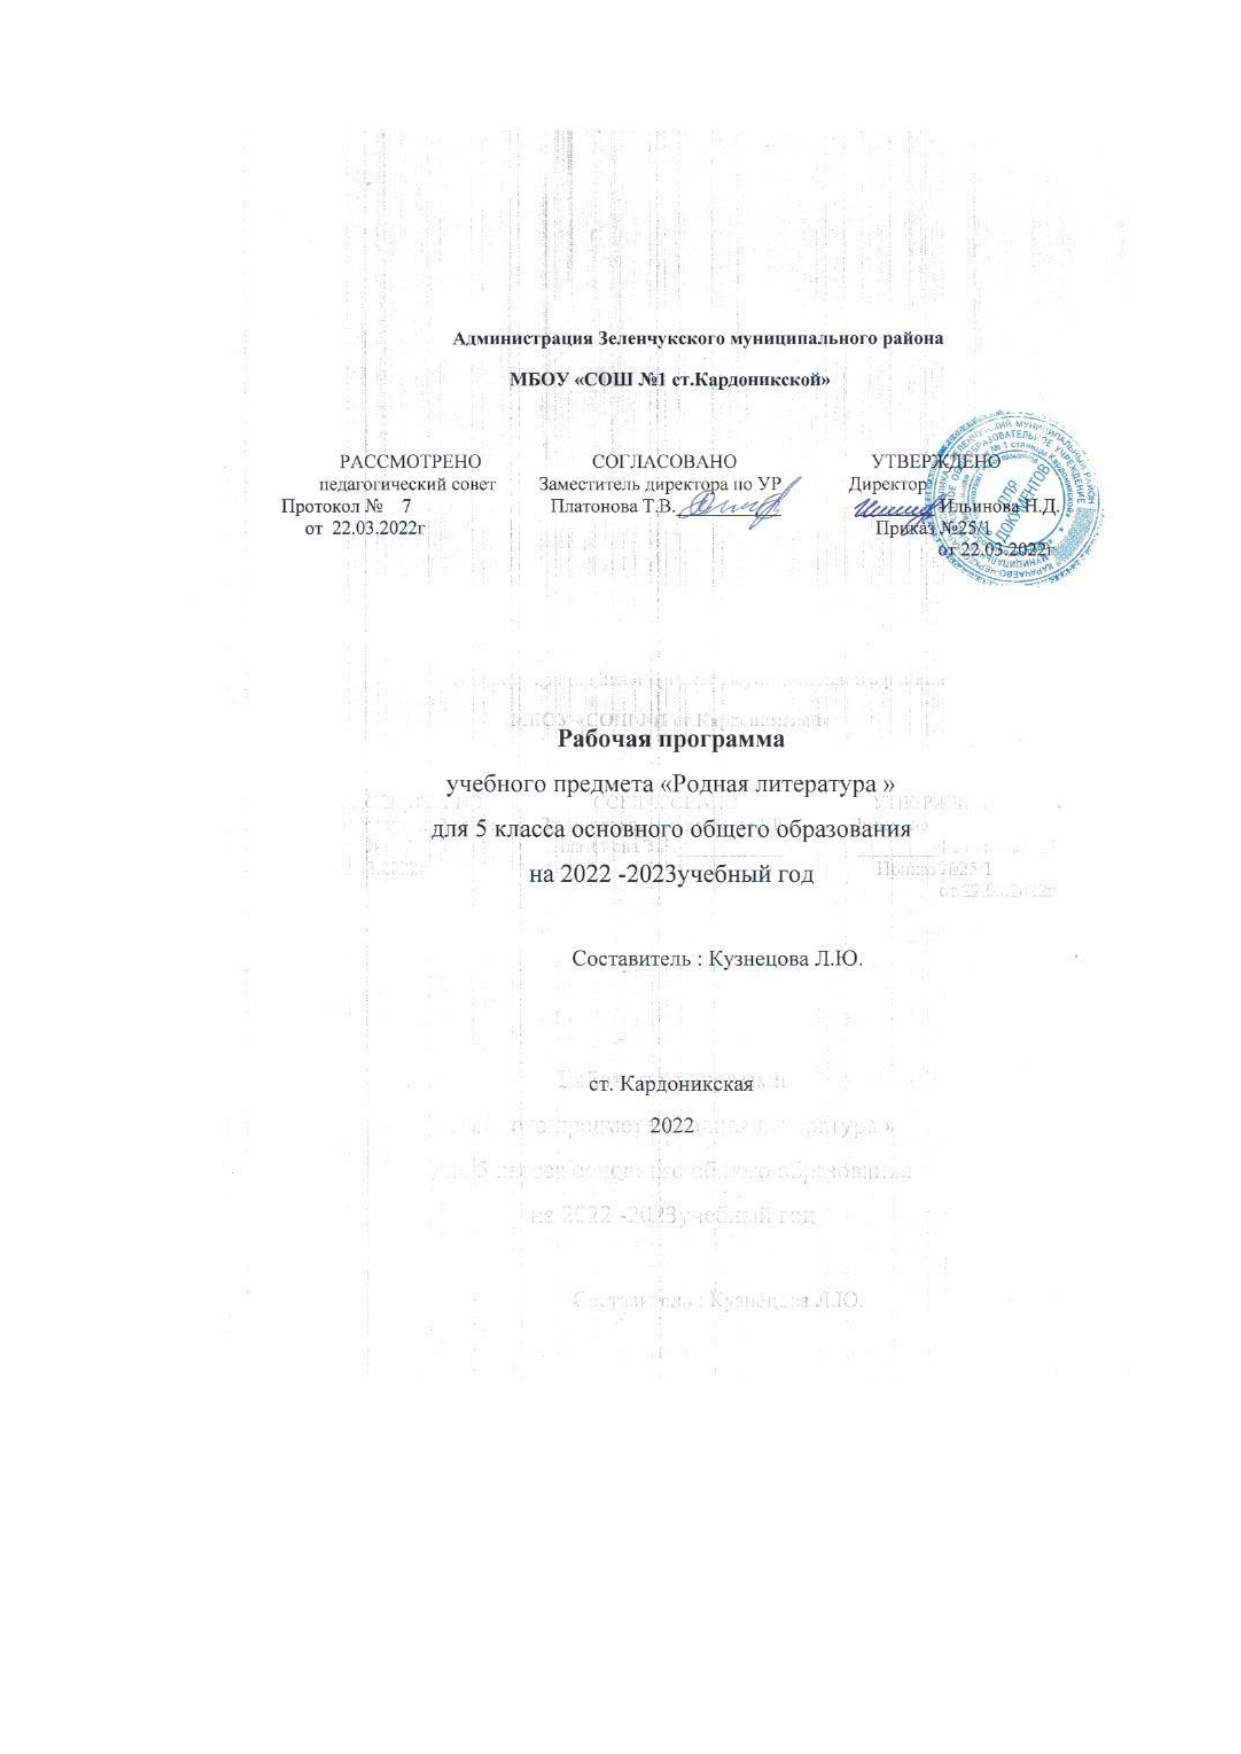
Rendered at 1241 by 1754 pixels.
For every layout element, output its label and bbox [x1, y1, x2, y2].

picture [177, 118, 1152, 1380]
